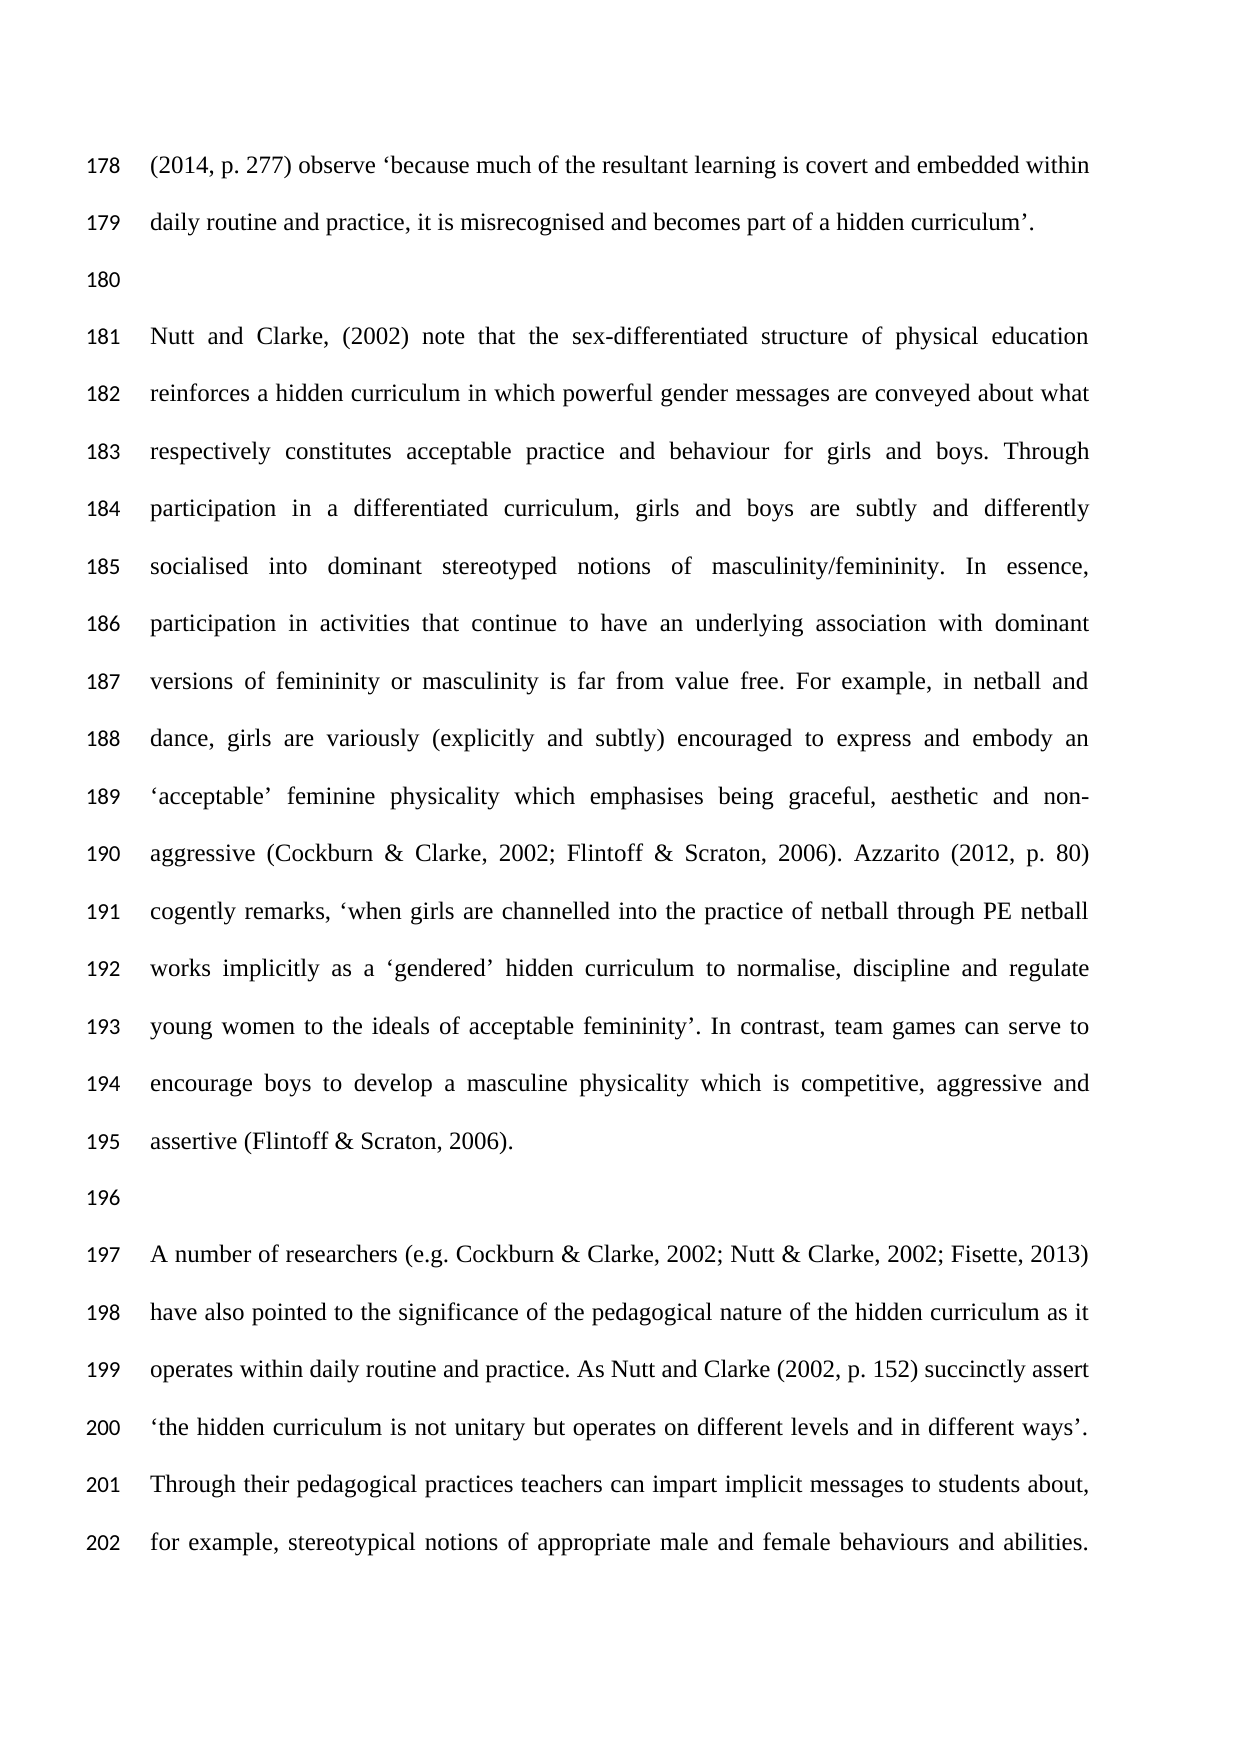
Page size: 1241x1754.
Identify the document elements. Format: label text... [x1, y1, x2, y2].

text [150, 150, 1090, 236]
text Nutt and Clarke, (2002) note that the sex-differentiated structure of physical education reinforces a hidden curriculum in which powerful gender messages are conveyed about what respectively constitutes acceptable practice and behaviour for girls and boys. Through participation in a differentiated curriculum, girls and boys are subtly and differently socialised into dominant stereotyped notions of masculinity/femininity. In essence, participation in activities that continue to have an underlying association with dominant versions of femininity or masculinity is far from value free. For example, in netball and dance, girls are variously (explicitly and subtly) encouraged to express and embody an ‘acceptable’ feminine physicality which emphasises being graceful, aesthetic and non-aggressive (Cockburn & Clarke, 2002; Flintoff & Scraton, 2006). Azzarito (2012, p. 80) cogently remarks, ‘when girls are channelled into the practice of netball through PE netball works implicitly as a ‘gendered’ hidden curriculum to normalise, discipline and regulate young women to the ideals of acceptable femininity’. In contrast, team games can serve to encourage boys to develop a masculine physicality which is competitive, aggressive and assertive (Flintoff & Scraton, 2006). [150, 321, 1090, 1155]
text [150, 1239, 1090, 1556]
